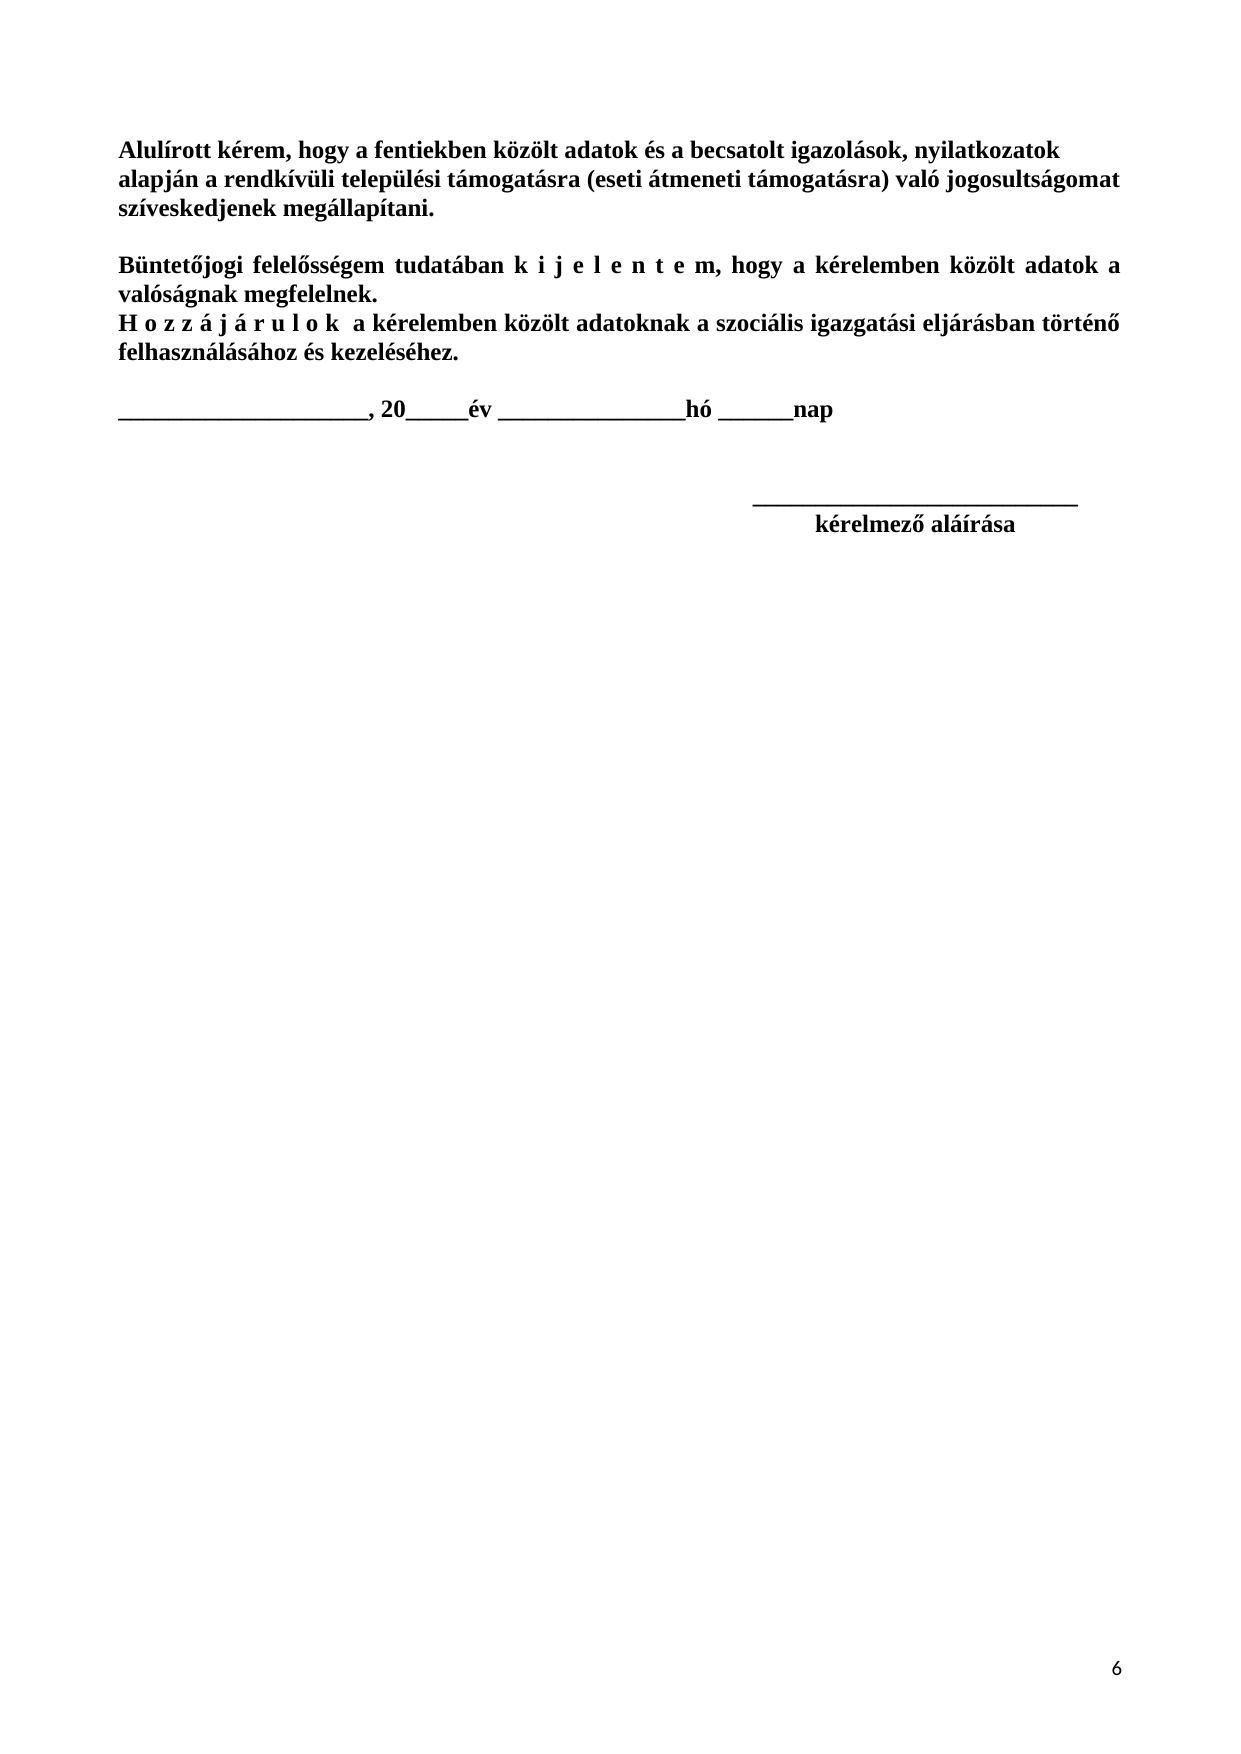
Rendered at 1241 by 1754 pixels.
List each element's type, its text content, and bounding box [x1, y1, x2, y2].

text Büntetőjogi felelősségem tudatában k i j e l e n t e m, hogy a kérelemben közölt adatok a valóságnak megfelelnek. [118, 251, 1122, 308]
text __________________________ [634, 481, 1122, 509]
text kérelmező aláírása [634, 509, 1122, 538]
text H o z z á j á r u l o k a kérelemben közölt adatoknak a szociális igazgatási eljárásban történő felhasználásához és kezeléséhez. [118, 308, 1122, 366]
text ____________________, 20_____év _______________hó ______nap [118, 394, 1122, 423]
text Alulírott kérem, hogy a fentiekben közölt adatok és a becsatolt igazolások, nyilatkozatok alapján a rendkívüli települési támogatásra (eseti átmeneti támogatásra) való jogosultságomat szíveskedjenek megállapítani. [118, 136, 1122, 222]
